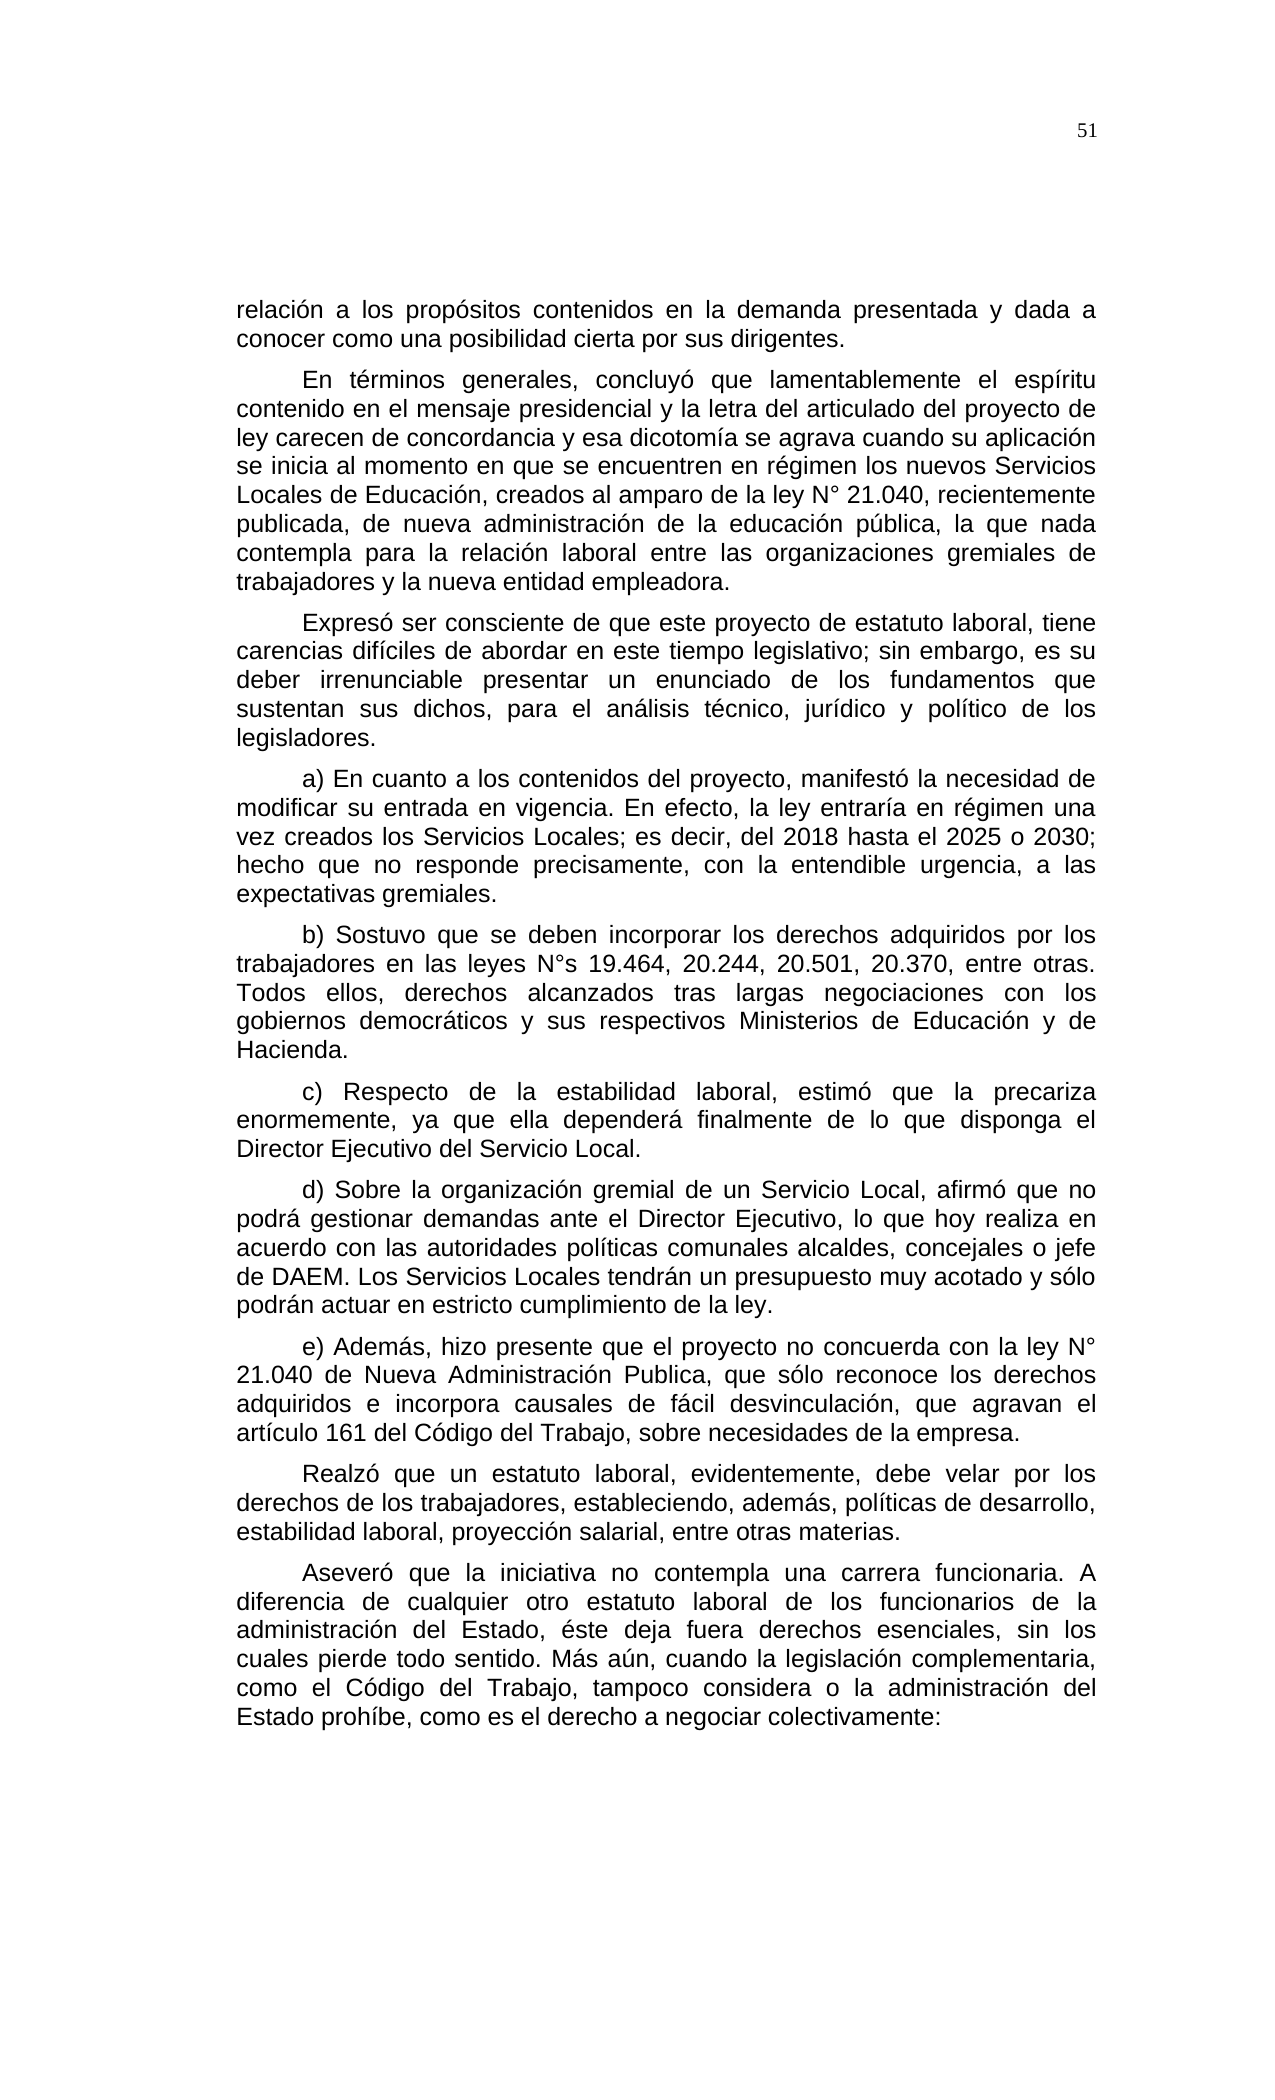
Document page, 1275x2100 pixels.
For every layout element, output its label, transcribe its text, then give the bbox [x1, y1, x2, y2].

text c) Respecto de la estabilidad laboral, estimó que la precariza enormemente, ya que ella dependerá finalmente de lo que disponga el Director Ejecutivo del Servicio Local. [236, 1077, 1098, 1163]
text b) Sostuvo que se deben incorporar los derechos adquiridos por los trabajadores en las leyes N°s 19.464, 20.244, 20.501, 20.370, entre otras. Todos ellos, derechos alcanzados tras largas negociaciones con los gobiernos democráticos y sus respectivos Ministerios de Educación y de Hacienda. [236, 920, 1098, 1064]
text d) Sobre la organización gremial de un Servicio Local, afirmó que no podrá gestionar demandas ante el Director Ejecutivo, lo que hoy realiza en acuerdo con las autoridades políticas comunales alcaldes, concejales o jefe de DAEM. Los Servicios Locales tendrán un presupuesto muy acotado y sólo podrán actuar en estricto cumplimiento de la ley. [236, 1175, 1098, 1319]
text Aseveró que la iniciativa no contempla una carrera funcionaria. A diferencia de cualquier otro estatuto laboral de los funcionarios de la administración del Estado, éste deja fuera derechos esenciales, sin los cuales pierde todo sentido. Más aún, cuando la legislación complementaria, como el Código del Trabajo, tampoco considera o la administración del Estado prohíbe, como es el derecho a negociar colectivamente: [236, 1558, 1098, 1730]
text Realzó que un estatuto laboral, evidentemente, debe velar por los derechos de los trabajadores, estableciendo, además, políticas de desarrollo, estabilidad laboral, proyección salarial, entre otras materias. [236, 1459, 1098, 1545]
text e) Además, hizo presente que el proyecto no concuerda con la ley N° 21.040 de Nueva Administración Publica, que sólo reconoce los derechos adquiridos e incorpora causales de fácil desvinculación, que agravan el artículo 161 del Código del Trabajo, sobre necesidades de la empresa. [236, 1332, 1098, 1447]
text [236, 295, 1098, 353]
text Expresó ser consciente de que este proyecto de estatuto laboral, tiene carencias difíciles de abordar en este tiempo legislativo; sin embargo, es su deber irrenunciable presentar un enunciado de los fundamentos que sustentan sus dichos, para el análisis técnico, jurídico y político de los legisladores. [236, 608, 1098, 752]
text a) En cuanto a los contenidos del proyecto, manifestó la necesidad de modificar su entrada en vigencia. En efecto, la ley entraría en régimen una vez creados los Servicios Locales; es decir, del 2018 hasta el 2025 o 2030; hecho que no responde precisamente, con la entendible urgencia, a las expectativas gremiales. [236, 764, 1098, 908]
text En términos generales, concluyó que lamentablemente el espíritu contenido en el mensaje presidencial y la letra del articulado del proyecto de ley carecen de concordancia y esa dicotomía se agrava cuando su aplicación se inicia al momento en que se encuentren en régimen los nuevos Servicios Locales de Educación, creados al amparo de la ley N° 21.040, recientemente publicada, de nueva administración de la educación pública, la que nada contempla para la relación laboral entre las organizaciones gremiales de trabajadores y la nueva entidad empleadora. [236, 365, 1098, 595]
